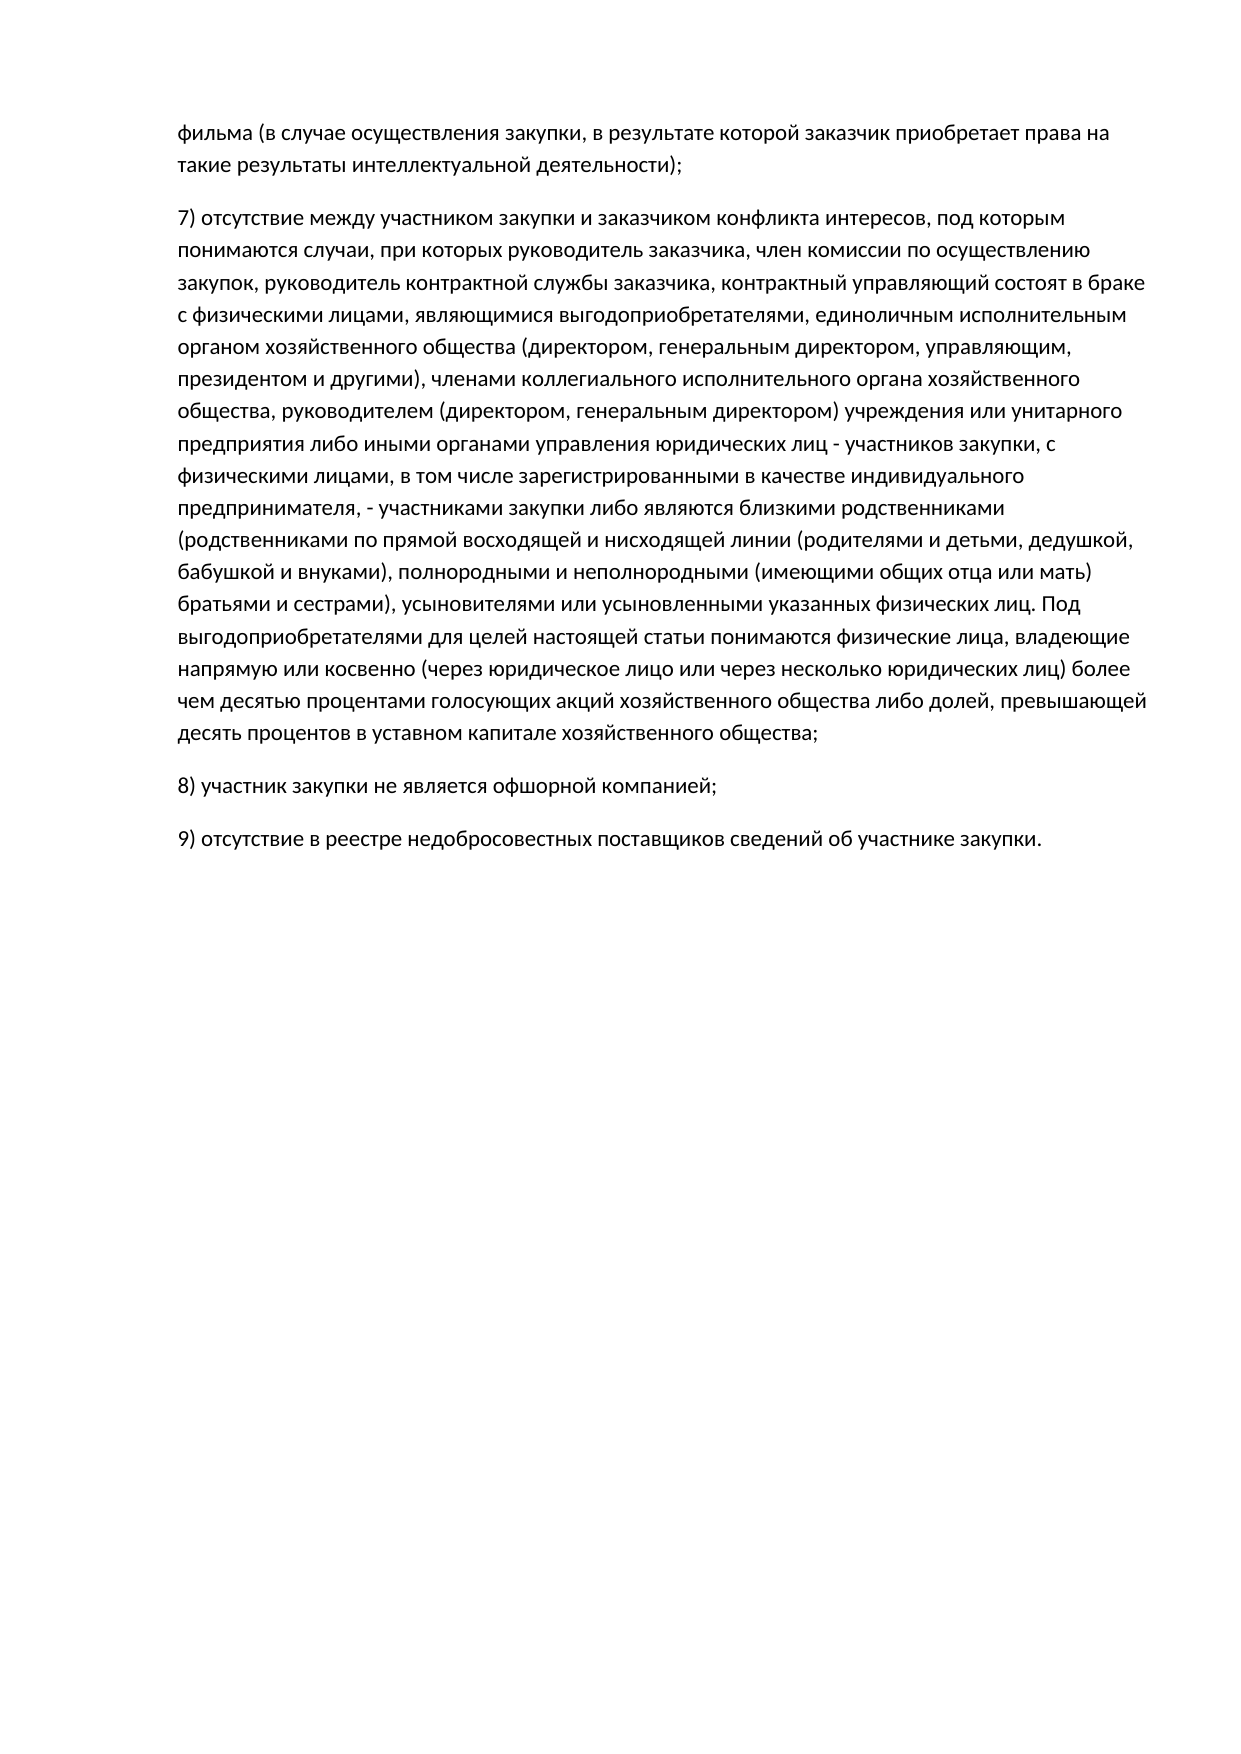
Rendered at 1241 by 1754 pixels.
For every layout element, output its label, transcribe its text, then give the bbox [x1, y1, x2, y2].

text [177, 118, 1152, 178]
text 9) отсутствие в реестре недобросовестных поставщиков сведений об участнике закупки. [177, 824, 1152, 852]
text 7) отсутствие между участником закупки и заказчиком конфликта интересов, под которым понимаются случаи, при которых руководитель заказчика, член комиссии по осуществлению закупок, руководитель контрактной службы заказчика, контрактный управляющий состоят в браке с физическими лицами, являющимися выгодоприобретателями, единоличным исполнительным органом хозяйственного общества (директором, генеральным директором, управляющим, президентом и другими), членами коллегиального исполнительного органа хозяйственного общества, руководителем (директором, генеральным директором) учреждения или унитарного предприятия либо иными органами управления юридических лиц - участников закупки, с физическими лицами, в том числе зарегистрированными в качестве индивидуального предпринимателя, - участниками закупки либо являются близкими родственниками (родственниками по прямой восходящей и нисходящей линии (родителями и детьми, дедушкой, бабушкой и внуками), полнородными и неполнородными (имеющими общих отца или мать) братьями и сестрами), усыновителями или усыновленными указанных физических лиц. Под выгодоприобретателями для целей настоящей статьи понимаются физические лица, владеющие напрямую или косвенно (через юридическое лицо или через несколько юридических лиц) более чем десятью процентами голосующих акций хозяйственного общества либо долей, превышающей десять процентов в уставном капитале хозяйственного общества; [177, 203, 1152, 746]
text 8) участник закупки не является офшорной компанией; [177, 771, 1152, 799]
